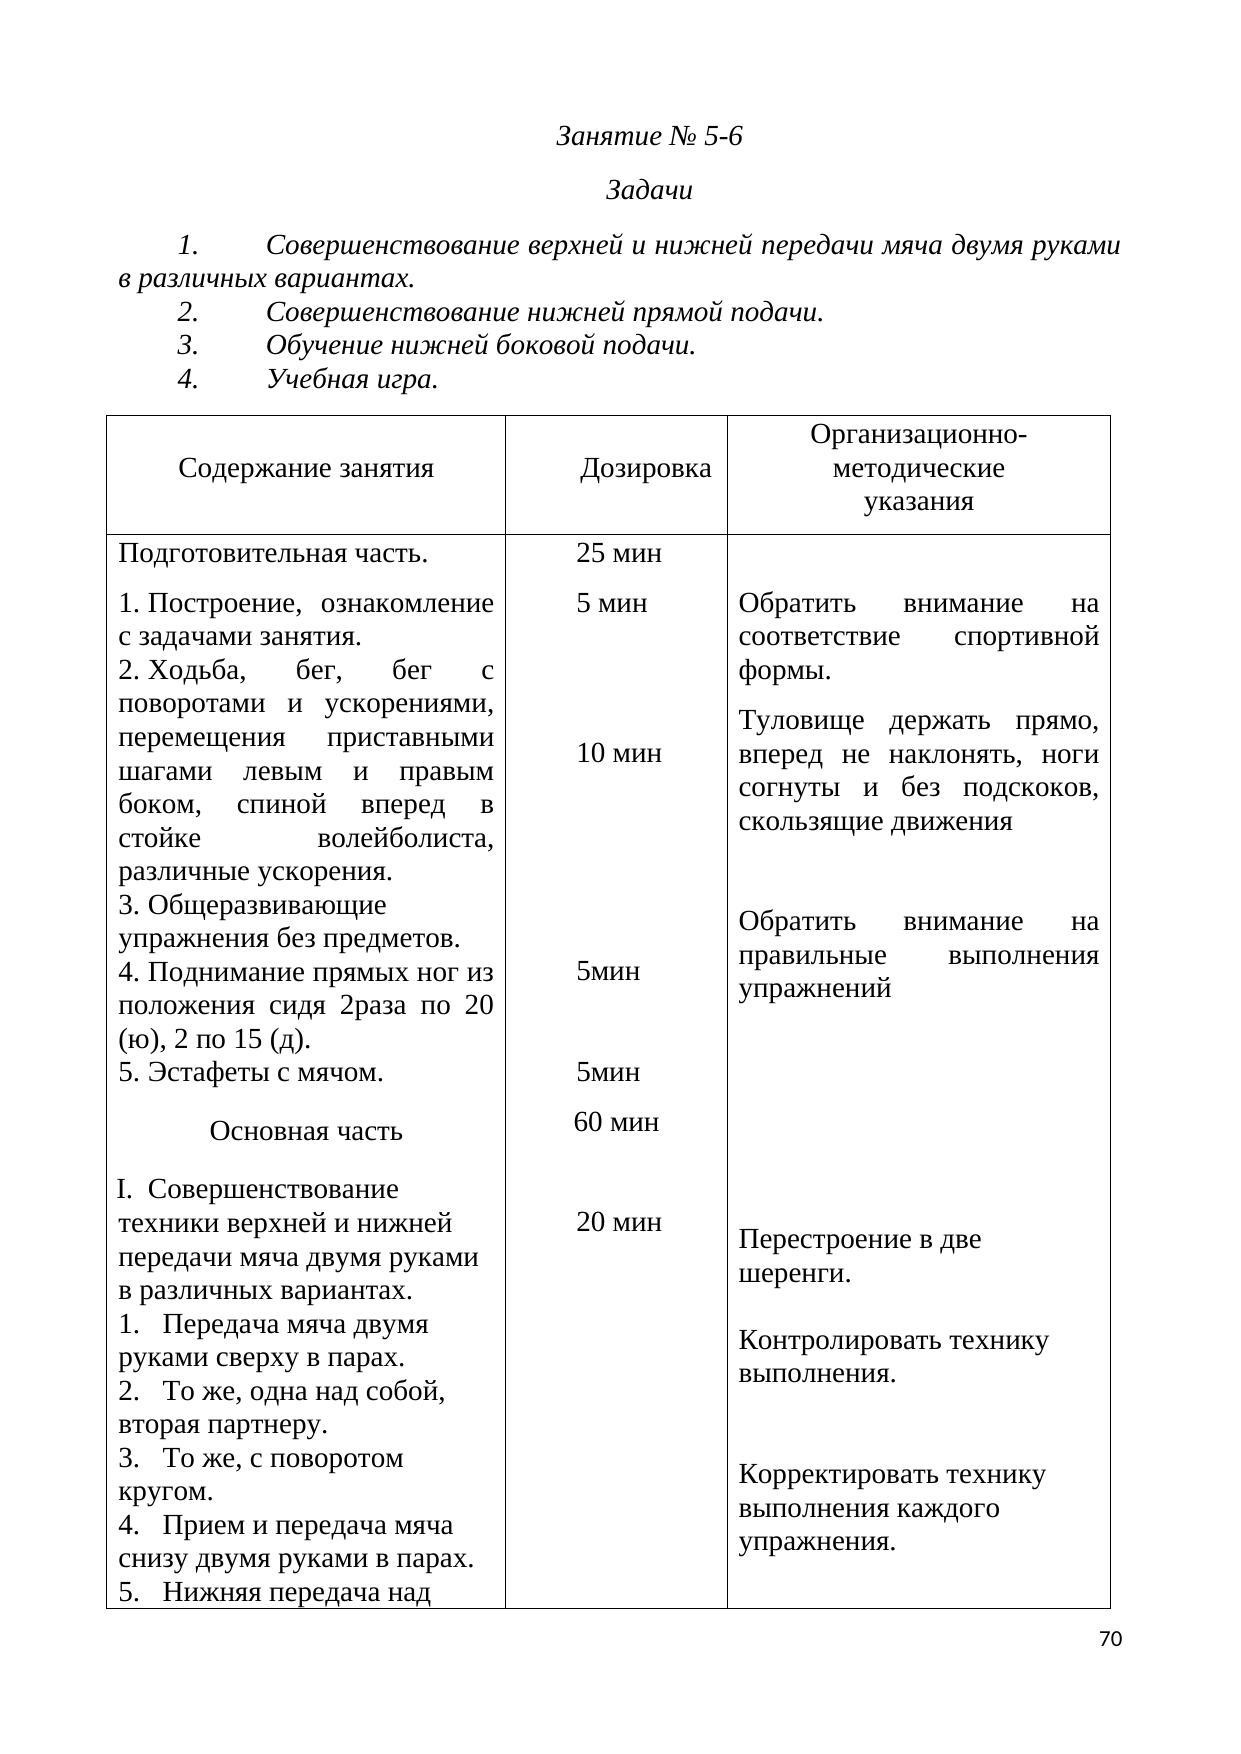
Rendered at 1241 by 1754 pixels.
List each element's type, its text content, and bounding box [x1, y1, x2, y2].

table_header Организационно-методические указания [728, 416, 1110, 534]
text Задачи [118, 172, 1122, 206]
table_header Дозировка [506, 416, 727, 534]
list Учебная игра. [118, 361, 1122, 394]
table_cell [506, 535, 727, 1608]
table_header Содержание занятия [107, 416, 505, 534]
list Совершенствование верхней и нижней передачи мяча двумя руками в различных вариантах. [118, 227, 1122, 294]
text Занятие № 5-6 [118, 118, 1122, 152]
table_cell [107, 535, 505, 1608]
list Обучение нижней боковой подачи. [118, 327, 1122, 361]
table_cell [728, 535, 1110, 1608]
list Совершенствование нижней прямой подачи. [118, 294, 1122, 327]
